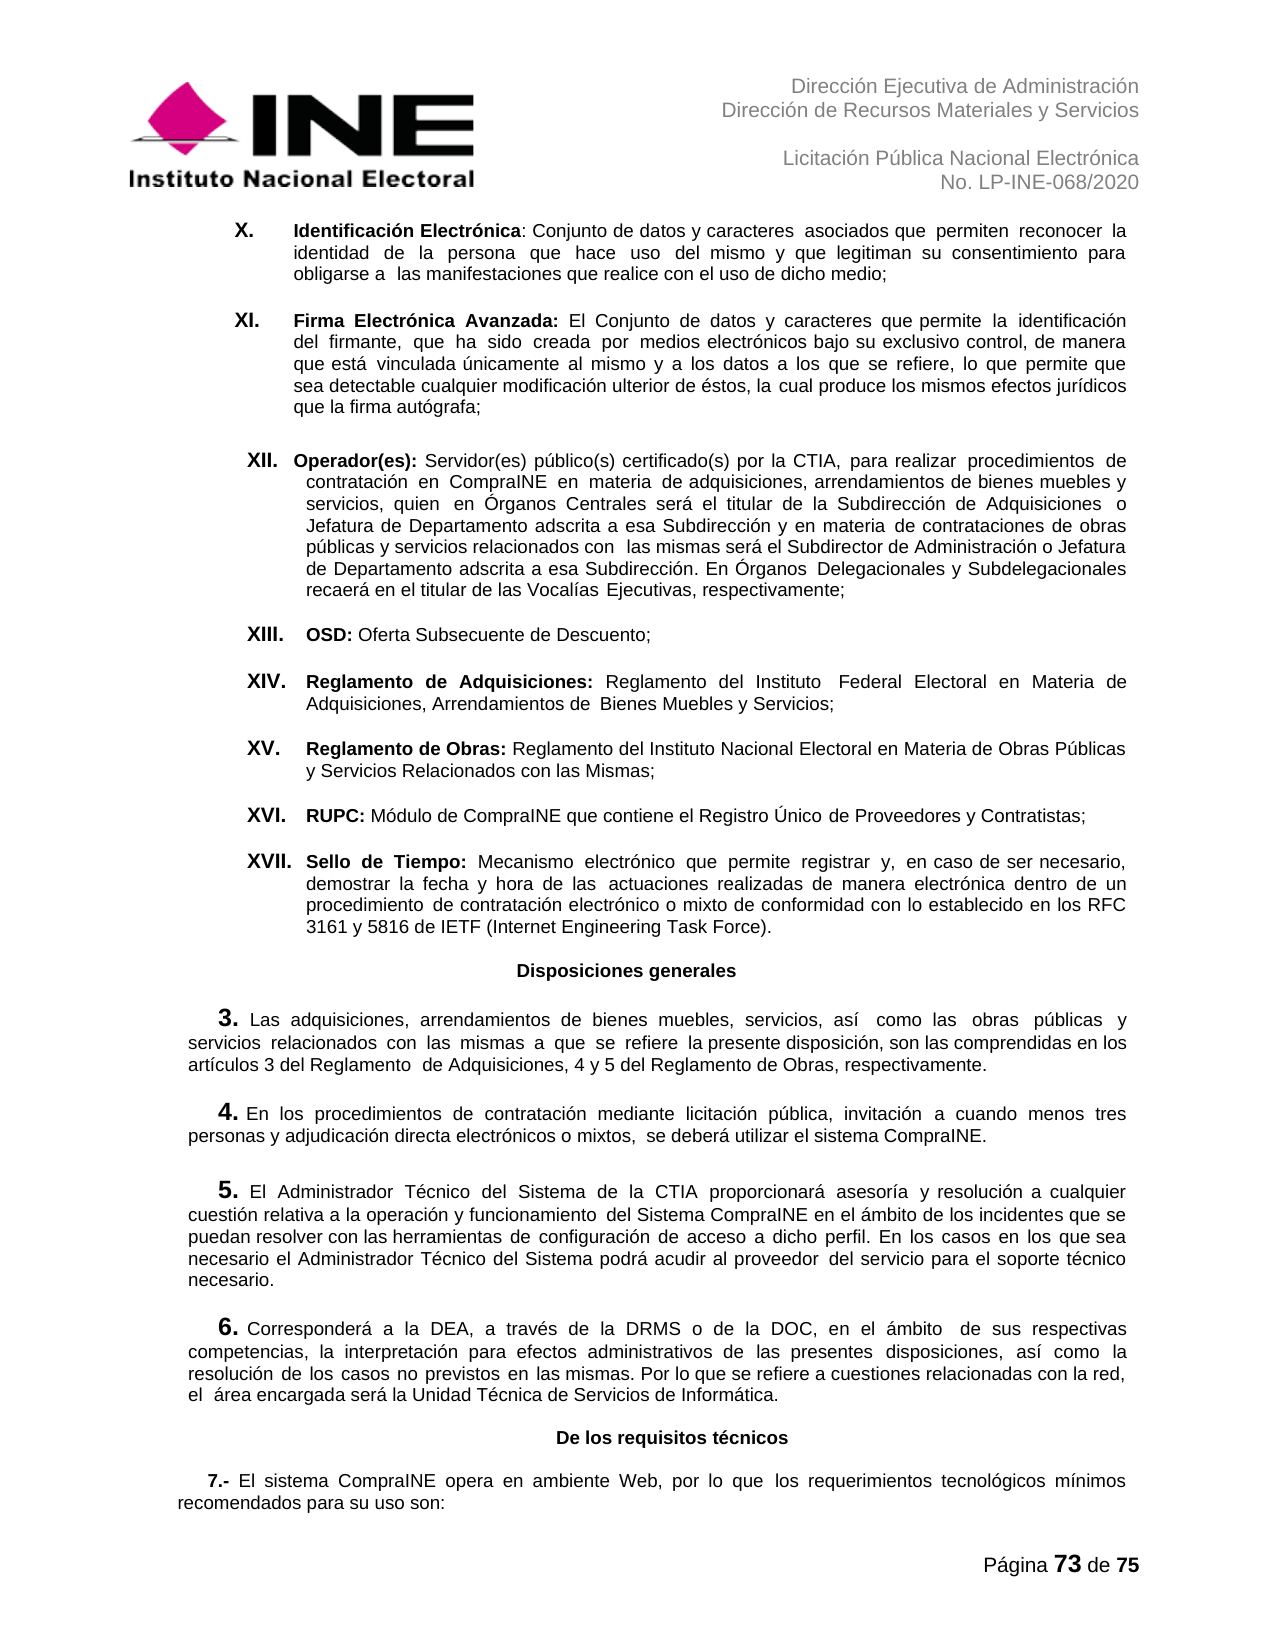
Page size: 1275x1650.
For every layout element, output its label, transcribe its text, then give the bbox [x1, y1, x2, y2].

list OSD: Oferta Subsecuente de Descuento; [247, 622, 1139, 646]
list Firma Electrónica Avanzada: El Conjunto de datos y caracteres que permite la identificación del firmante, que ha sido creada por medios electrónicos bajo su exclusivo control, de manera que está vinculada únicamente al mismo y a los datos a los que se refiere, lo que permite que sea detectable cualquier modificación ulterior de éstos, la cual produce los mismos efectos jurídicos que la firma autógrafa; [234, 307, 1127, 418]
list Operador(es): Servidor(es) público(s) certificado(s) por la CTIA, para realizar procedimientos de contratación en CompraINE en materia de adquisiciones, arrendamientos de bienes muebles y servicios, quien en Órganos Centrales será el titular de la Subdirección de Adquisiciones o Jefatura de Departamento adscrita a esa Subdirección y en materia de contrataciones de obras públicas y servicios relacionados con las mismas será el Subdirector de Administración o Jefatura de Departamento adscrita a esa Subdirección. En Órganos Delegacionales y Subdelegacionales recaerá en el titular de las Vocalías Ejecutivas, respectivamente; [247, 447, 1126, 601]
list Reglamento de Adquisiciones: Reglamento del Instituto Federal Electoral en Materia de Adquisiciones, Arrendamientos de Bienes Muebles y Servicios; [247, 669, 1127, 714]
list Sello de Tiempo: Mecanismo electrónico que permite registrar y, en caso de ser necesario, demostrar la fecha y hora de las actuaciones realizadas de manera electrónica dentro de un procedimiento de contratación electrónico o mixto de conformidad con lo establecido en los RFC 3161 y 5816 de IETF (Internet Engineering Task Force). [247, 849, 1127, 937]
text 7.- El sistema CompraINE opera en ambiente Web, por lo que los requerimientos tecnológicos mínimos recomendados para su uso son: [177, 1470, 1126, 1513]
subtitle Disposiciones generales [516, 960, 1139, 981]
list Las adquisiciones, arrendamientos de bienes muebles, servicios, así como las obras públicas y servicios relacionados con las mismas a que se refiere la presente disposición, son las comprendidas en los artículos 3 del Reglamento de Adquisiciones, 4 y 5 del Reglamento de Obras, respectivamente. [188, 1003, 1127, 1075]
subtitle De los requisitos técnicos [269, 1427, 1075, 1449]
list Identificación Electrónica: Conjunto de datos y caracteres asociados que permiten reconocer la identidad de la persona que hace uso del mismo y que legitiman su consentimiento para obligarse a las manifestaciones que realice con el uso de dicho medio; [234, 218, 1127, 285]
picture [129, 82, 474, 187]
list Reglamento de Obras: Reglamento del Instituto Nacional Electoral en Materia de Obras Públicas y Servicios Relacionados con las Mismas; [247, 736, 1126, 782]
list En los procedimientos de contratación mediante licitación pública, invitación a cuando menos tres personas y adjudicación directa electrónicos o mixtos, se deberá utilizar el sistema CompraINE. [188, 1096, 1127, 1147]
list El Administrador Técnico del Sistema de la CTIA proporcionará asesoría y resolución a cualquier cuestión relativa a la operación y funcionamiento del Sistema CompraINE en el ámbito de los incidentes que se puedan resolver con las herramientas de configuración de acceso a dicho perfil. En los casos en los que sea necesario el Administrador Técnico del Sistema podrá acudir al proveedor del servicio para el soporte técnico necesario. [188, 1176, 1126, 1291]
list Corresponderá a la DEA, a través de la DRMS o de la DOC, en el ámbito de sus respectivas competencias, la interpretación para efectos administrativos de las presentes disposiciones, así como la resolución de los casos no previstos en las mismas. Por lo que se refiere a cuestiones relacionadas con la red, el área encargada será la Unidad Técnica de Servicios de Informática. [188, 1312, 1127, 1406]
list RUPC: Módulo de CompraINE que contiene el Registro Único de Proveedores y Contratistas; [247, 803, 1126, 827]
